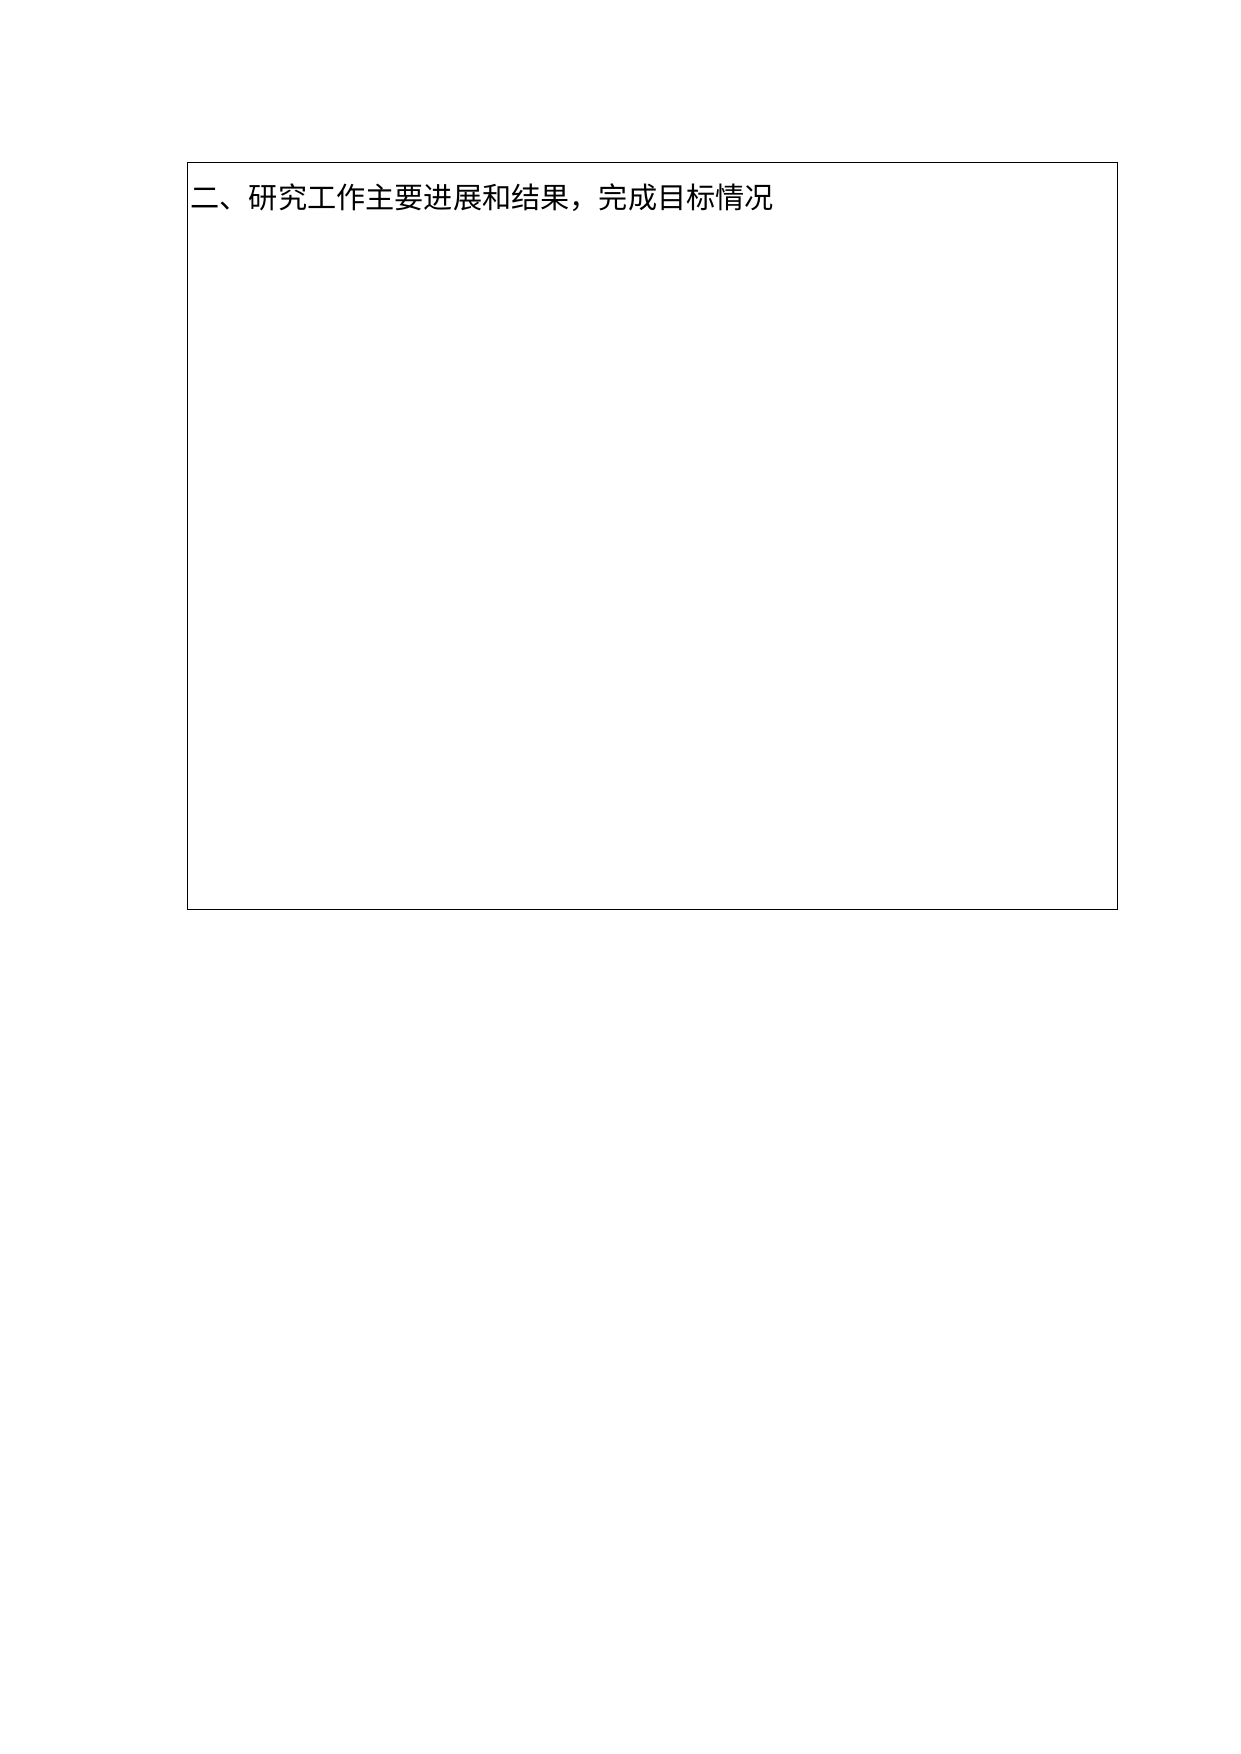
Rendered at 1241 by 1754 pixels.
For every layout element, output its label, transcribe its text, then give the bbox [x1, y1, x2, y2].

table_cell 二、研究工作主要进展和结果，完成目标情况 [188, 163, 1117, 909]
